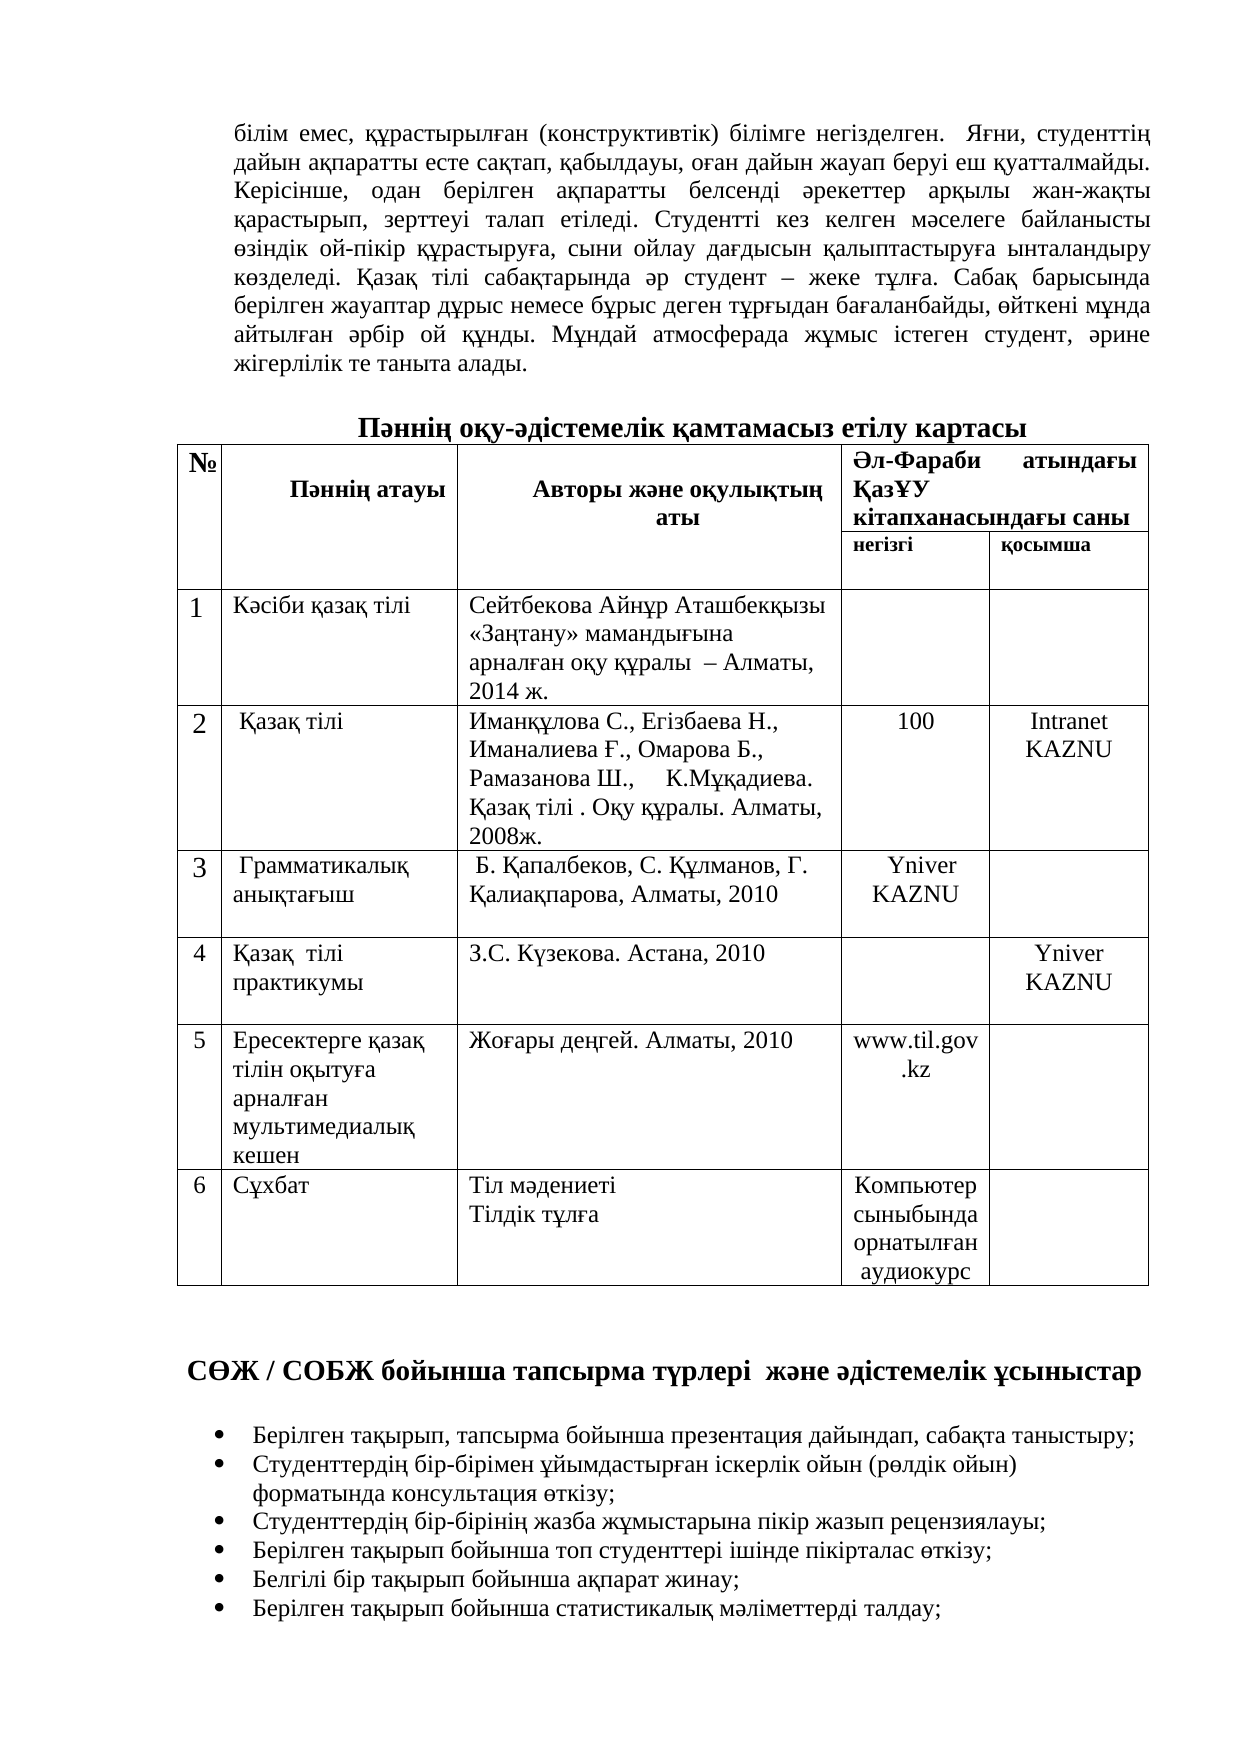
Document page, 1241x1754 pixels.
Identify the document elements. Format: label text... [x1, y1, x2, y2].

table_cell Ересектерге қазақ тілін оқытуға арналған мультимедиалық кешен [222, 1025, 457, 1169]
table_cell Қазақ тілі практикумы [222, 938, 457, 1024]
table_header Авторы және оқулықтың аты [458, 445, 841, 589]
table_cell Жоғары деңгей. Алматы, 2010 [458, 1025, 841, 1169]
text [233, 118, 1152, 377]
text СӨЖ / СОБЖ бойынша тапсырма түрлері және әдістемелік ұсыныстар [177, 1353, 1152, 1387]
table_cell қосымша [990, 532, 1148, 589]
table_cell Intranet KAZNU [990, 706, 1148, 849]
list Студенттердің бір-бірінің жазба жұмыстарына пікір жазып рецензиялауы; [215, 1506, 1152, 1535]
table_cell 4 [178, 938, 221, 1024]
table_cell Yniver KAZNU [842, 851, 989, 937]
table_cell 3 [178, 851, 221, 937]
list Студенттердің бір-бірімен ұйымдастырған іскерлік ойын (рөлдік ойын) форматында консультация өткізу; [215, 1449, 1152, 1506]
table_cell 1 [178, 590, 221, 705]
table_cell З.С. Күзекова. Астана, 2010 [458, 938, 841, 1024]
table_cell 6 [178, 1170, 221, 1285]
table_cell негізгі [842, 532, 989, 589]
table_cell Қазақ тілі [222, 706, 457, 849]
list Берілген тақырып, тапсырма бойынша презентация дайындап, сабақта таныстыру; [215, 1420, 1152, 1449]
table_cell Компьютер сыныбында орнатылған аудиокурс [842, 1170, 989, 1285]
table_cell [990, 851, 1148, 937]
table_cell [990, 1170, 1148, 1285]
table_header Әл-Фараби атындағы ҚазҰУ кітапханасындағы саны [842, 445, 1148, 531]
table_cell Кәсіби қазақ тілі [222, 590, 457, 705]
table_header Пәннің атауы [222, 445, 457, 589]
table_cell [842, 938, 989, 1024]
list Берілген тақырып бойынша топ студенттері ішінде пікірталас өткізу; [215, 1535, 1152, 1564]
table_cell www.til.gov.kz [842, 1025, 989, 1169]
table_cell 2 [178, 706, 221, 849]
list Белгілі бір тақырып бойынша ақпарат жинау; [215, 1564, 1152, 1593]
table_cell Б. Қапалбеков, С. Құлманов, Г. Қалиақпарова, Алматы, 2010 [458, 851, 841, 937]
list Берілген тақырып бойынша статистикалық мәліметтерді талдау; [215, 1593, 1152, 1621]
table_cell 5 [178, 1025, 221, 1169]
table_cell Сұхбат [222, 1170, 457, 1285]
table_cell Иманқұлова С., Егізбаева Н., Иманалиева Ғ., Омарова Б., Рамазанова Ш., К.Мұқадиева. Қазақ тілі . Оқу құралы. Алматы, 2008ж. [458, 706, 841, 849]
table_header № [178, 445, 221, 589]
text Пәннің оқу-әдістемелік қамтамасыз етілу картасы [233, 410, 1152, 444]
table_cell 100 [842, 706, 989, 849]
table_cell Сейтбекова Айнұр Аташбекқызы «Заңтану» мамандығына арналған оқу құралы – Алматы, 2014 ж. [458, 590, 841, 705]
table_cell Грамматикалық анықтағыш [222, 851, 457, 937]
table_cell [990, 1025, 1148, 1169]
table_cell [842, 590, 989, 705]
table_cell [990, 590, 1148, 705]
table_cell Yniver KAZNU [990, 938, 1148, 1024]
table_cell Тіл мәдениеті Тілдік тұлға [458, 1170, 841, 1285]
